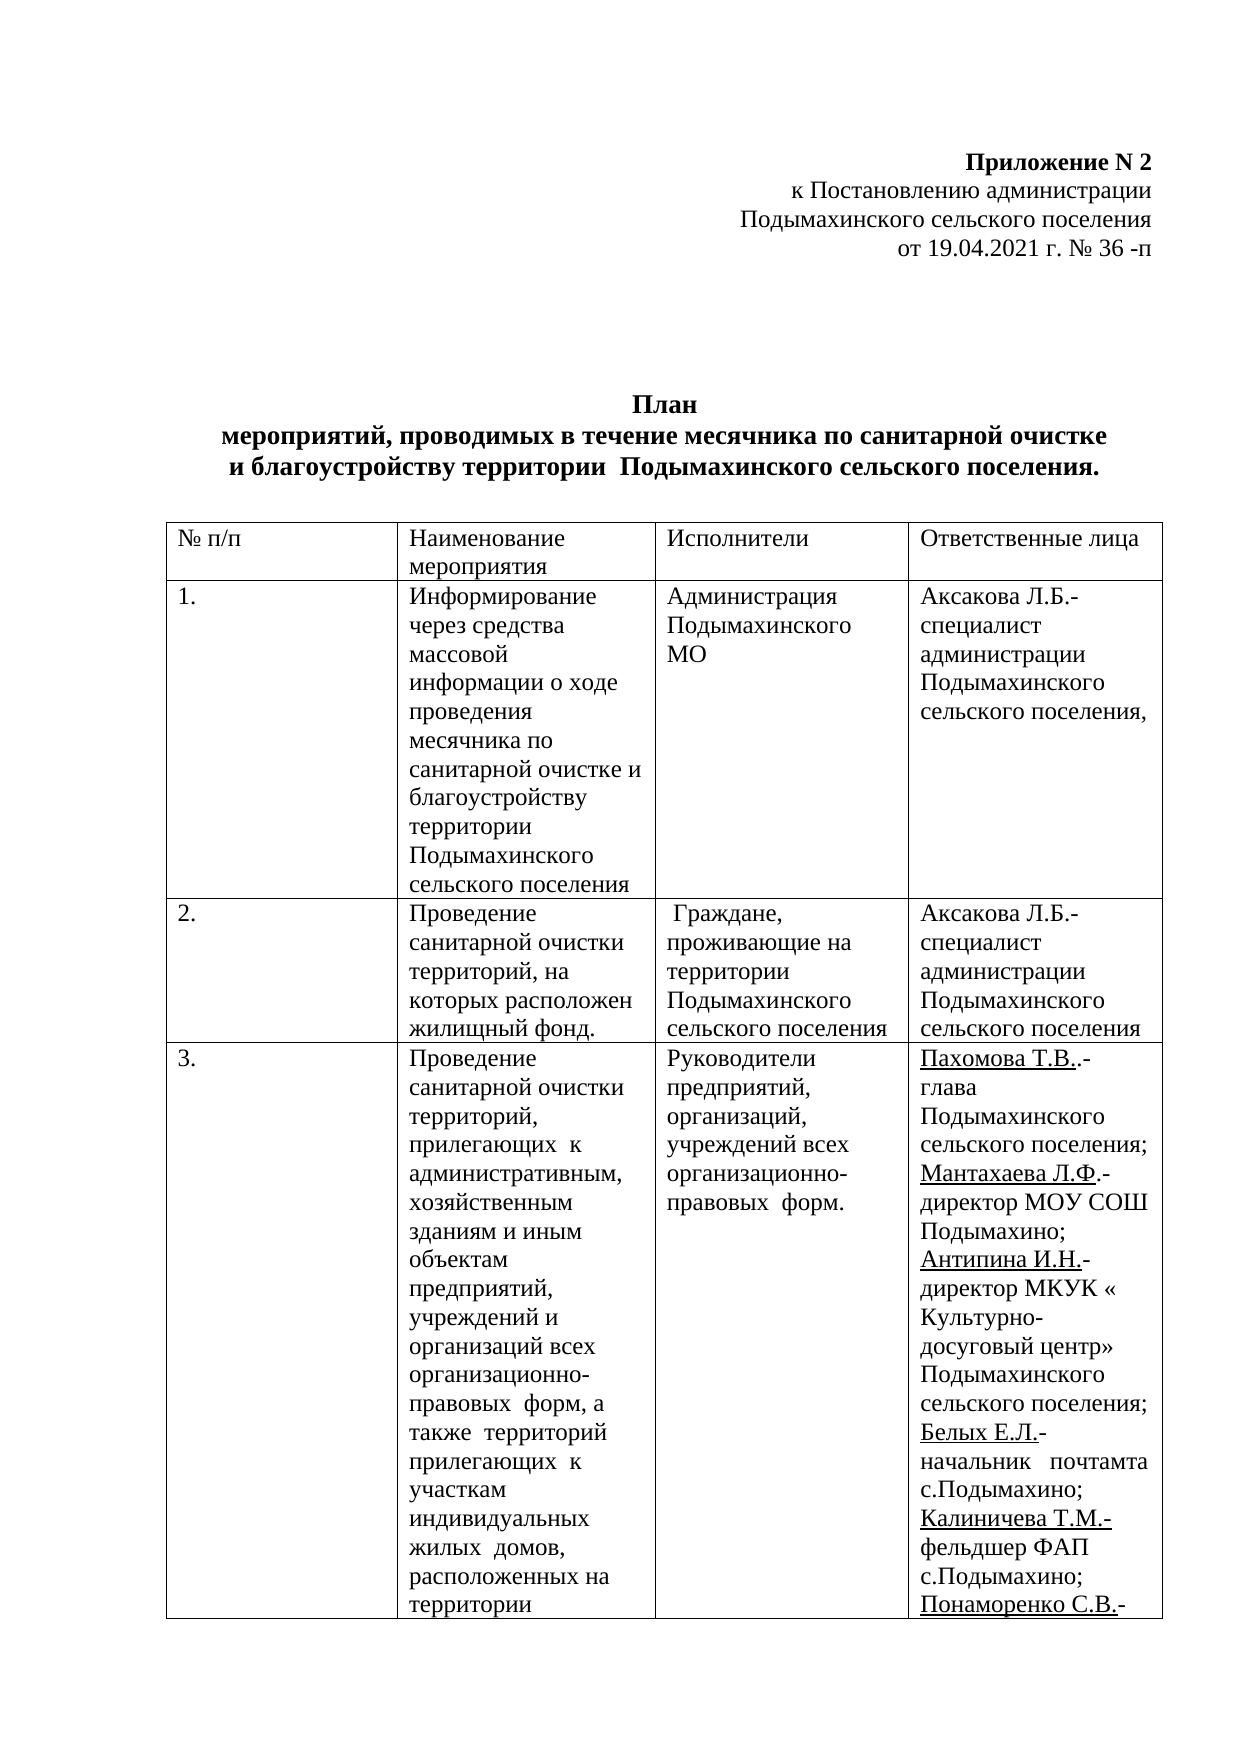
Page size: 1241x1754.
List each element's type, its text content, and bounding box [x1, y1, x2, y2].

table_cell Проведение санитарной очистки территорий, на которых расположен жилищный фонд. [398, 899, 655, 1042]
table_header Ответственные лица [909, 523, 1162, 580]
text Приложение N 2 [177, 147, 1152, 176]
text План мероприятий, проводимых в течение месячника по санитарной очистке и благоустройству территории Подымахинского сельского поселения. [177, 388, 1152, 482]
table_cell Граждане, проживающие на территории Подымахинского сельского поселения [656, 899, 908, 1042]
table_cell Аксакова Л.Б.- специалист администрации Подымахинского сельского поселения, [909, 581, 1162, 897]
table_header Исполнители [656, 523, 908, 580]
table_cell Администрация Подымахинского МО [656, 581, 908, 897]
table_cell 1. [167, 581, 397, 897]
text к Постановлению администрации [177, 176, 1152, 204]
text от 19.04.2021 г. № 36 -п [177, 233, 1152, 262]
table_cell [398, 1043, 655, 1618]
table_header Наименование мероприятия [398, 523, 655, 580]
table_cell 3. [167, 1043, 397, 1618]
table_header № п/п [167, 523, 397, 580]
table_cell 2. [167, 899, 397, 1042]
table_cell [656, 1043, 908, 1618]
table_cell Информирование через средства массовой информации о ходе проведения месячника по санитарной очистке и благоустройству территории Подымахинского сельского поселения [398, 581, 655, 897]
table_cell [909, 1043, 1162, 1618]
text Подымахинского сельского поселения [177, 204, 1152, 233]
table_cell Аксакова Л.Б.- специалист администрации Подымахинского сельского поселения [909, 899, 1162, 1042]
